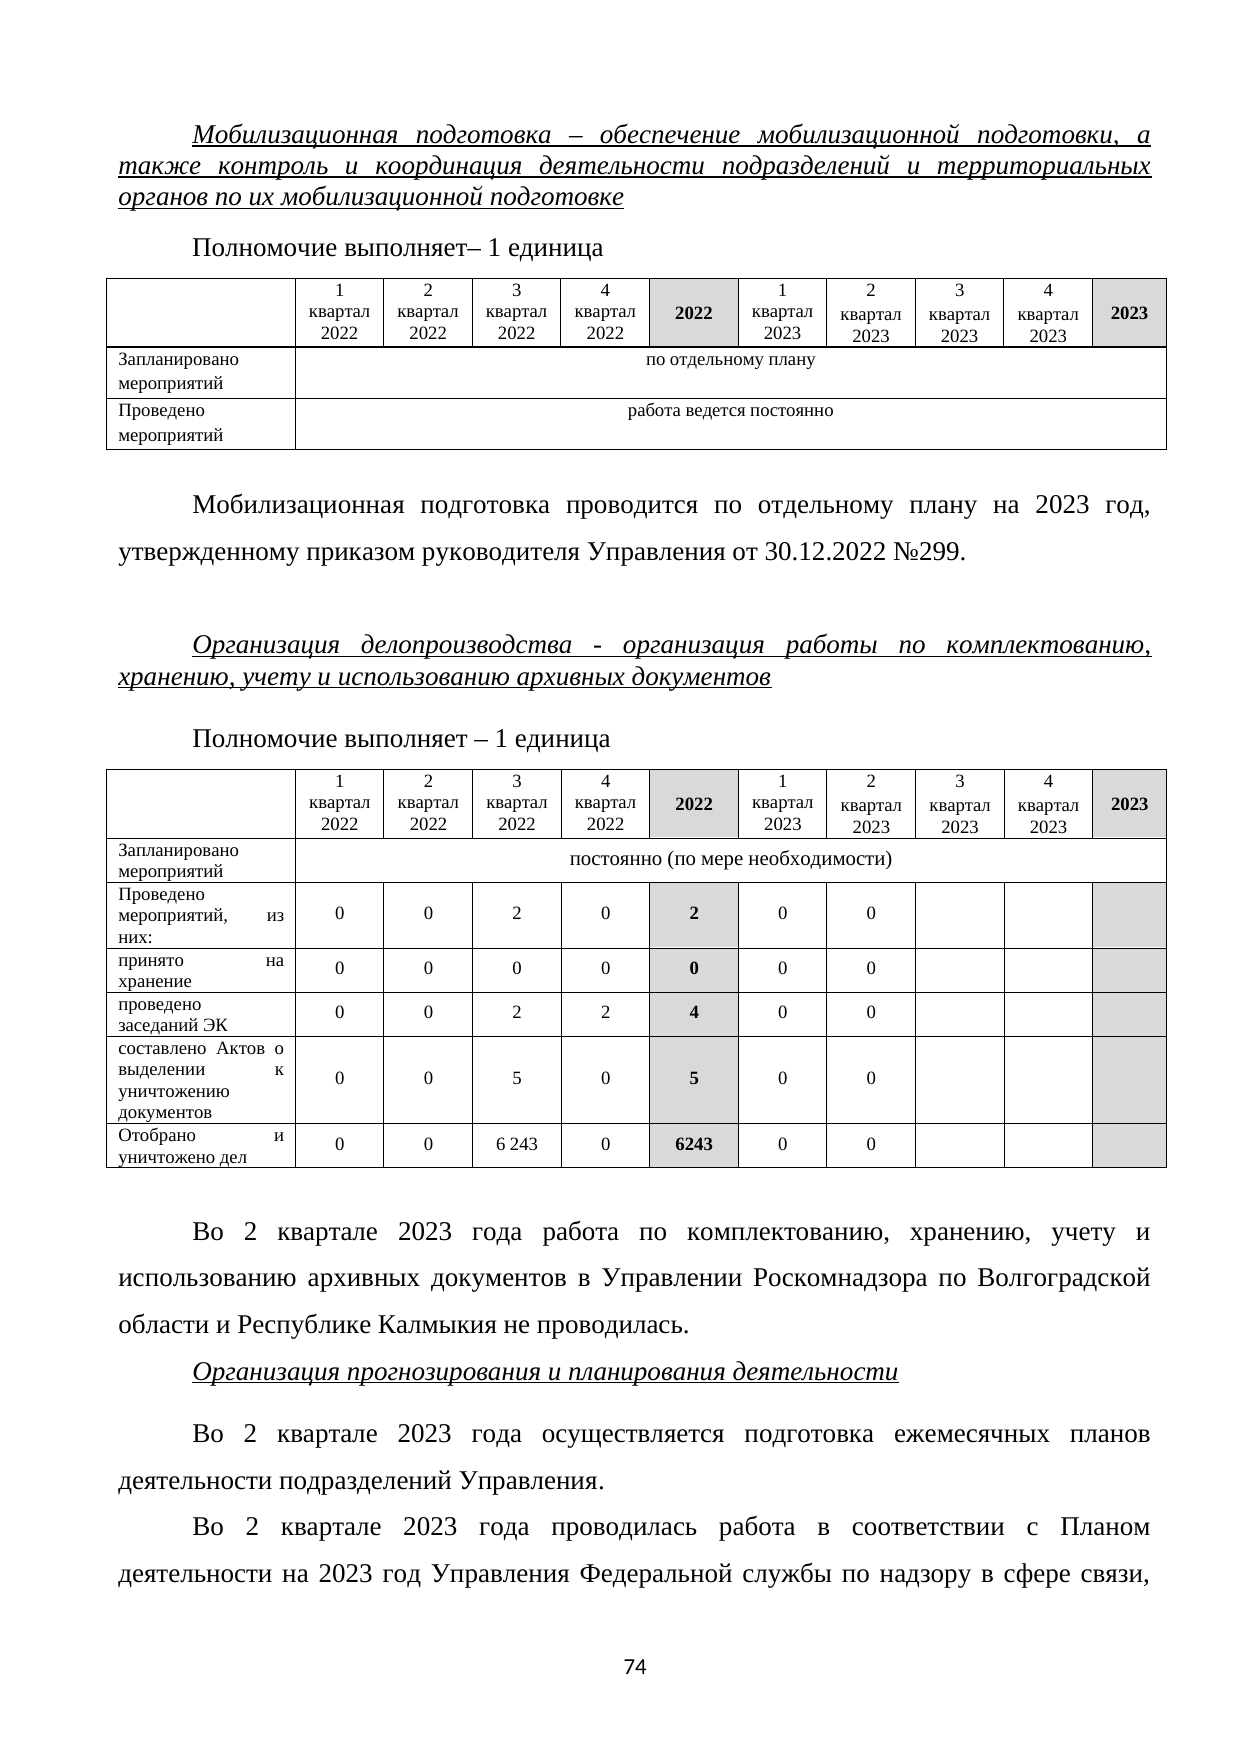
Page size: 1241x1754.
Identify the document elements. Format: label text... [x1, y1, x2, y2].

text Мобилизационная подготовка – обеспечение мобилизационной подготовки, а также контроль и координация деятельности подразделений и территориальных органов по их мобилизационной подготовке [118, 178, 1152, 212]
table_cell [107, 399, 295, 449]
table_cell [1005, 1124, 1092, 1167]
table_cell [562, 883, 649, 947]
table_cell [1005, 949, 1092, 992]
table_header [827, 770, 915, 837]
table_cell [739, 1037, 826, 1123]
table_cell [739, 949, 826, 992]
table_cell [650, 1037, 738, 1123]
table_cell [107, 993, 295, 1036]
text Полномочие выполняет – 1 единица [118, 722, 1152, 753]
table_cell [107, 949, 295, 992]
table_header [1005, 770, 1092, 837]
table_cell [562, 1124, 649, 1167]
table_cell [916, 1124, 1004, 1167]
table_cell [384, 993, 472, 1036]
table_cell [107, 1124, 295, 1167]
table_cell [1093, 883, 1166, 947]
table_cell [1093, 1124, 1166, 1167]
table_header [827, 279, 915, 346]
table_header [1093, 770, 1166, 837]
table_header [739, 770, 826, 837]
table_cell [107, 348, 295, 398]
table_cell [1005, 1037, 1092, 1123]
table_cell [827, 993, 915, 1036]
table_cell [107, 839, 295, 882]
text Организация прогнозирования и планирования деятельности [118, 1355, 1152, 1386]
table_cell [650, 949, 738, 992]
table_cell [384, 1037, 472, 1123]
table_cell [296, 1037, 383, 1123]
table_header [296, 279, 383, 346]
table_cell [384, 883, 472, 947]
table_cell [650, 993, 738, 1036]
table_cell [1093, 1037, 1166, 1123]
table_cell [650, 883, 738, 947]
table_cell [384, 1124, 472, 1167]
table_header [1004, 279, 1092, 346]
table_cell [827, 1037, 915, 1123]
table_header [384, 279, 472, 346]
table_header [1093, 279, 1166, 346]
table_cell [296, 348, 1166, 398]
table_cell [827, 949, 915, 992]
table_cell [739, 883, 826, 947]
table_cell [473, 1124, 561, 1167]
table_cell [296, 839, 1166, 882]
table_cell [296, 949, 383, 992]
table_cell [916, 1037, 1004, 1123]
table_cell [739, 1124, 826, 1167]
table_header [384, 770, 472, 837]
text Мобилизационная подготовка – обеспечение мобилизационной подготовки, а также контроль и координация деятельности подразделений и территориальных органов по их мобилизационной подготовке [118, 118, 1152, 176]
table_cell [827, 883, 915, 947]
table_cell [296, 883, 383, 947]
text Организация делопроизводства - организация работы по комплектованию, хранению, учету и использованию архивных документов [118, 628, 1152, 691]
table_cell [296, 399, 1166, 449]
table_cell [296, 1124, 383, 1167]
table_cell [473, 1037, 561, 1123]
text Полномочие выполняет– 1 единица [118, 231, 1152, 262]
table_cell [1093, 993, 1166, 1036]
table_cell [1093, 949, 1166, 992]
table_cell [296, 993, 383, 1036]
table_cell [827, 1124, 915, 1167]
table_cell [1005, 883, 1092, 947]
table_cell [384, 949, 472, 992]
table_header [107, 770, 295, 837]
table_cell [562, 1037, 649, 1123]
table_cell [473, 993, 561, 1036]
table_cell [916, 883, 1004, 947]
text Мобилизационная подготовка проводится по отдельному плану на 2023 год, утвержденному приказом руководителя Управления от 30.12.2022 №299. [118, 488, 1152, 566]
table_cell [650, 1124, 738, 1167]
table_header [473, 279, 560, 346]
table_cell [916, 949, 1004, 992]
text Во 2 квартале 2023 года работа по комплектованию, хранению, учету и использованию архивных документов в Управлении Роскомнадзора по Волгоградской области и Республике Калмыкия не проводилась. [118, 1215, 1152, 1339]
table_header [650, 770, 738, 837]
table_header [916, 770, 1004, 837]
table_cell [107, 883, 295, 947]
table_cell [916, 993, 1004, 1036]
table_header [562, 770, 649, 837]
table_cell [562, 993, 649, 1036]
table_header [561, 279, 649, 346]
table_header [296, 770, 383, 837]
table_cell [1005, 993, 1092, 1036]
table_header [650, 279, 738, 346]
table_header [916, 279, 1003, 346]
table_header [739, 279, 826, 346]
text Во 2 квартале 2023 года осуществляется подготовка ежемесячных планов деятельности подразделений Управления. [118, 1417, 1152, 1495]
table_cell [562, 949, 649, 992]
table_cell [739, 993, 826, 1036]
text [118, 1511, 1152, 1588]
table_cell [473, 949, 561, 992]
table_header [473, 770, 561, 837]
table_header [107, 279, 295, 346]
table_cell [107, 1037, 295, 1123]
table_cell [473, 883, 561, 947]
